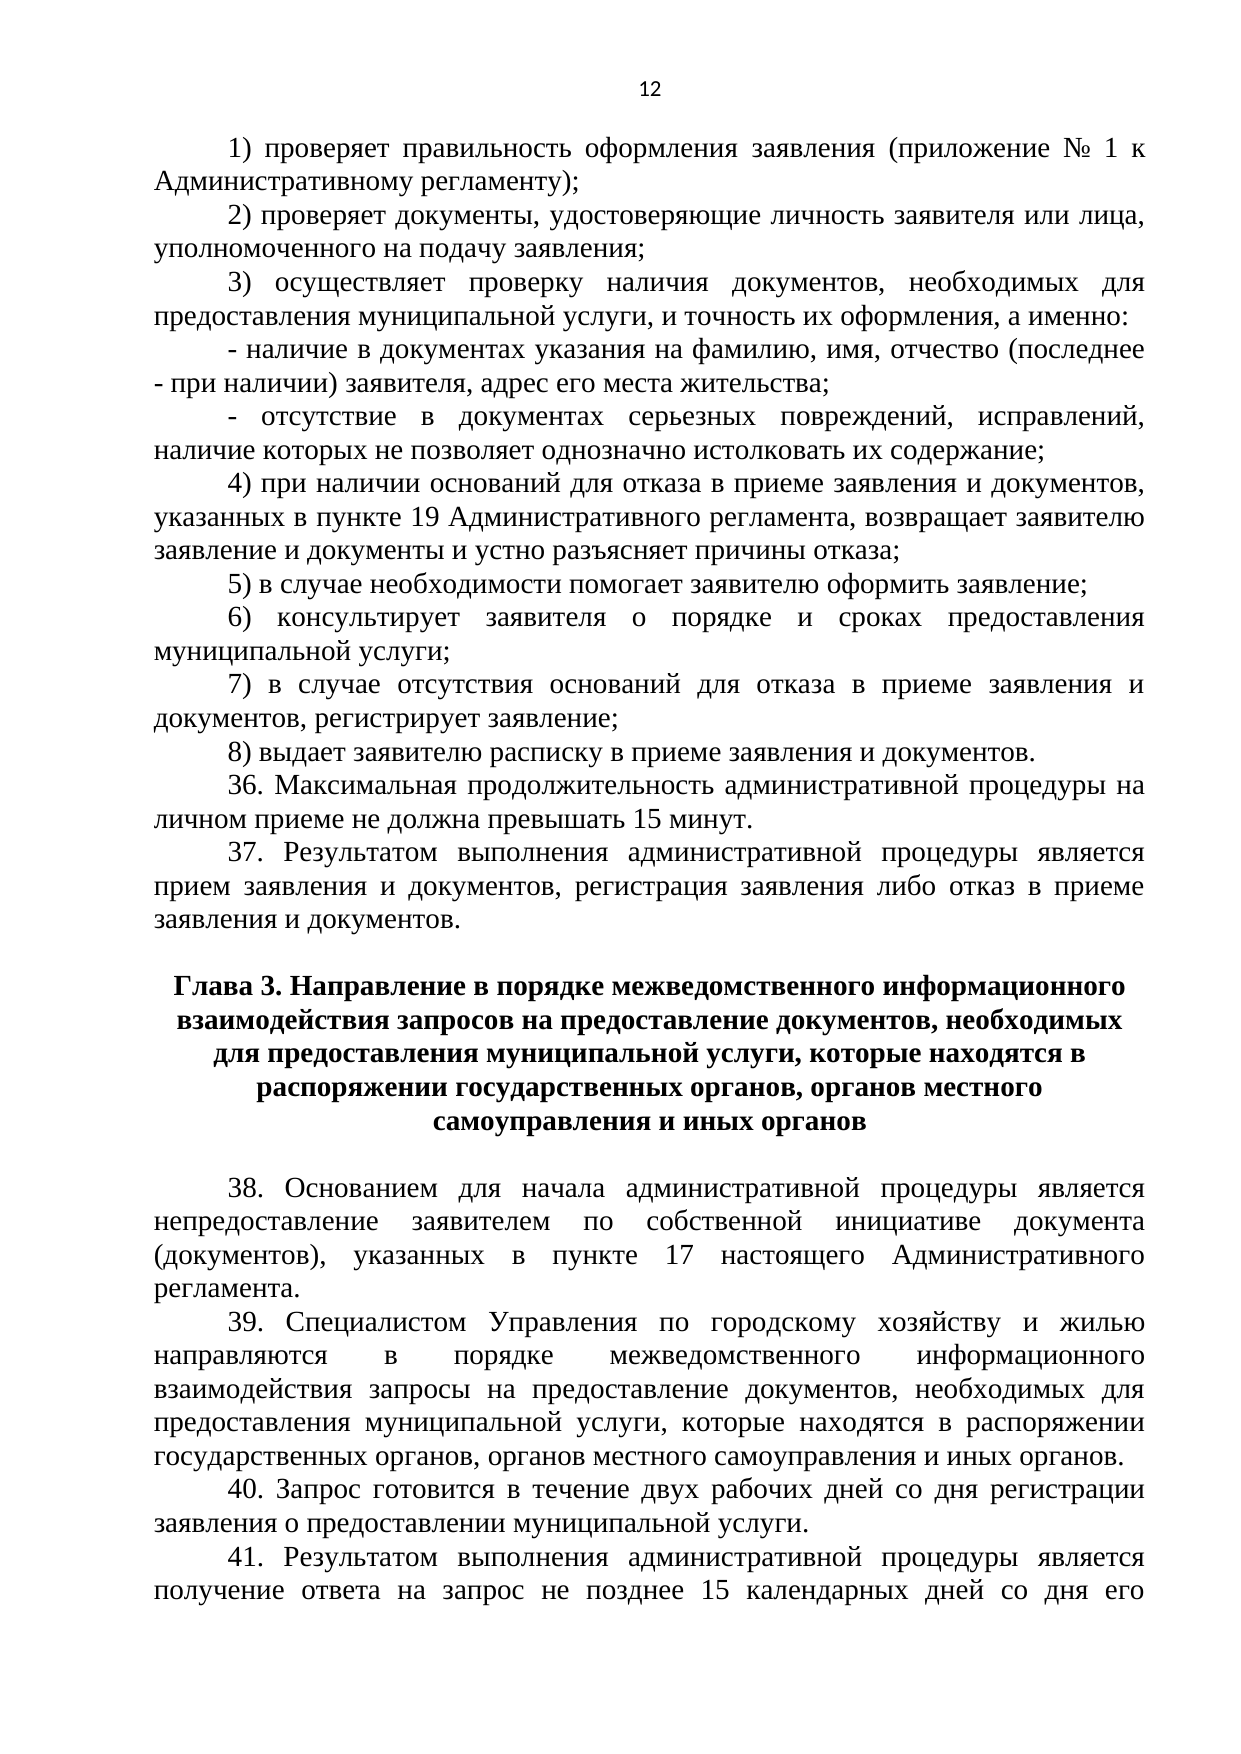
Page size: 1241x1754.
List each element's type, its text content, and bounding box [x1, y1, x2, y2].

text 36. Максимальная продолжительность административной процедуры на личном приеме не должна превышать 15 минут. [153, 767, 1146, 834]
text 2) проверяет документы, удостоверяющие личность заявителя или лица, уполномоченного на подачу заявления; [153, 197, 1146, 264]
text - наличие в документах указания на фамилию, имя, отчество (последнее - при наличии) заявителя, адрес его места жительства; [153, 331, 1146, 398]
text Глава 3. Направление в порядке межведомственного информационного взаимодействия запросов на предоставление документов, необходимых для предоставления муниципальной услуги, которые находятся в распоряжении государственных органов, органов местного самоуправления и иных органов [153, 968, 1146, 1136]
text 40. Запрос готовится в течение двух рабочих дней со дня регистрации заявления о предоставлении муниципальной услуги. [153, 1472, 1146, 1539]
text - отсутствие в документах серьезных повреждений, исправлений, наличие которых не позволяет однозначно истолковать их содержание; [153, 398, 1146, 465]
text 37. Результатом выполнения административной процедуры является прием заявления и документов, регистрация заявления либо отказ в приеме заявления и документов. [153, 834, 1146, 935]
text 5) в случае необходимости помогает заявителю оформить заявление; [153, 566, 1146, 599]
text 3) осуществляет проверку наличия документов, необходимых для предоставления муниципальной услуги, и точность их оформления, а именно: [153, 264, 1146, 331]
text 8) выдает заявителю расписку в приеме заявления и документов. [153, 734, 1146, 767]
text 6) консультирует заявителя о порядке и сроках предоставления муниципальной услуги; [153, 599, 1146, 667]
text 4) при наличии оснований для отказа в приеме заявления и документов, указанных в пункте 19 Административного регламента, возвращает заявителю заявление и документы и устно разъясняет причины отказа; [153, 465, 1146, 566]
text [153, 1539, 1146, 1606]
text 39. Специалистом Управления по городскому хозяйству и жилью направляются в порядке межведомственного информационного взаимодействия запросы на предоставление документов, необходимых для предоставления муниципальной услуги, которые находятся в распоряжении государственных органов, органов местного самоуправления и иных органов. [153, 1304, 1146, 1472]
text 1) проверяет правильность оформления заявления (приложение № 1 к Административному регламенту); [153, 130, 1146, 197]
text 38. Основанием для начала административной процедуры является непредоставление заявителем по собственной инициативе документа (документов), указанных в пункте 17 настоящего Административного регламента. [153, 1170, 1146, 1304]
text 7) в случае отсутствия оснований для отказа в приеме заявления и документов, регистрирует заявление; [153, 667, 1146, 734]
